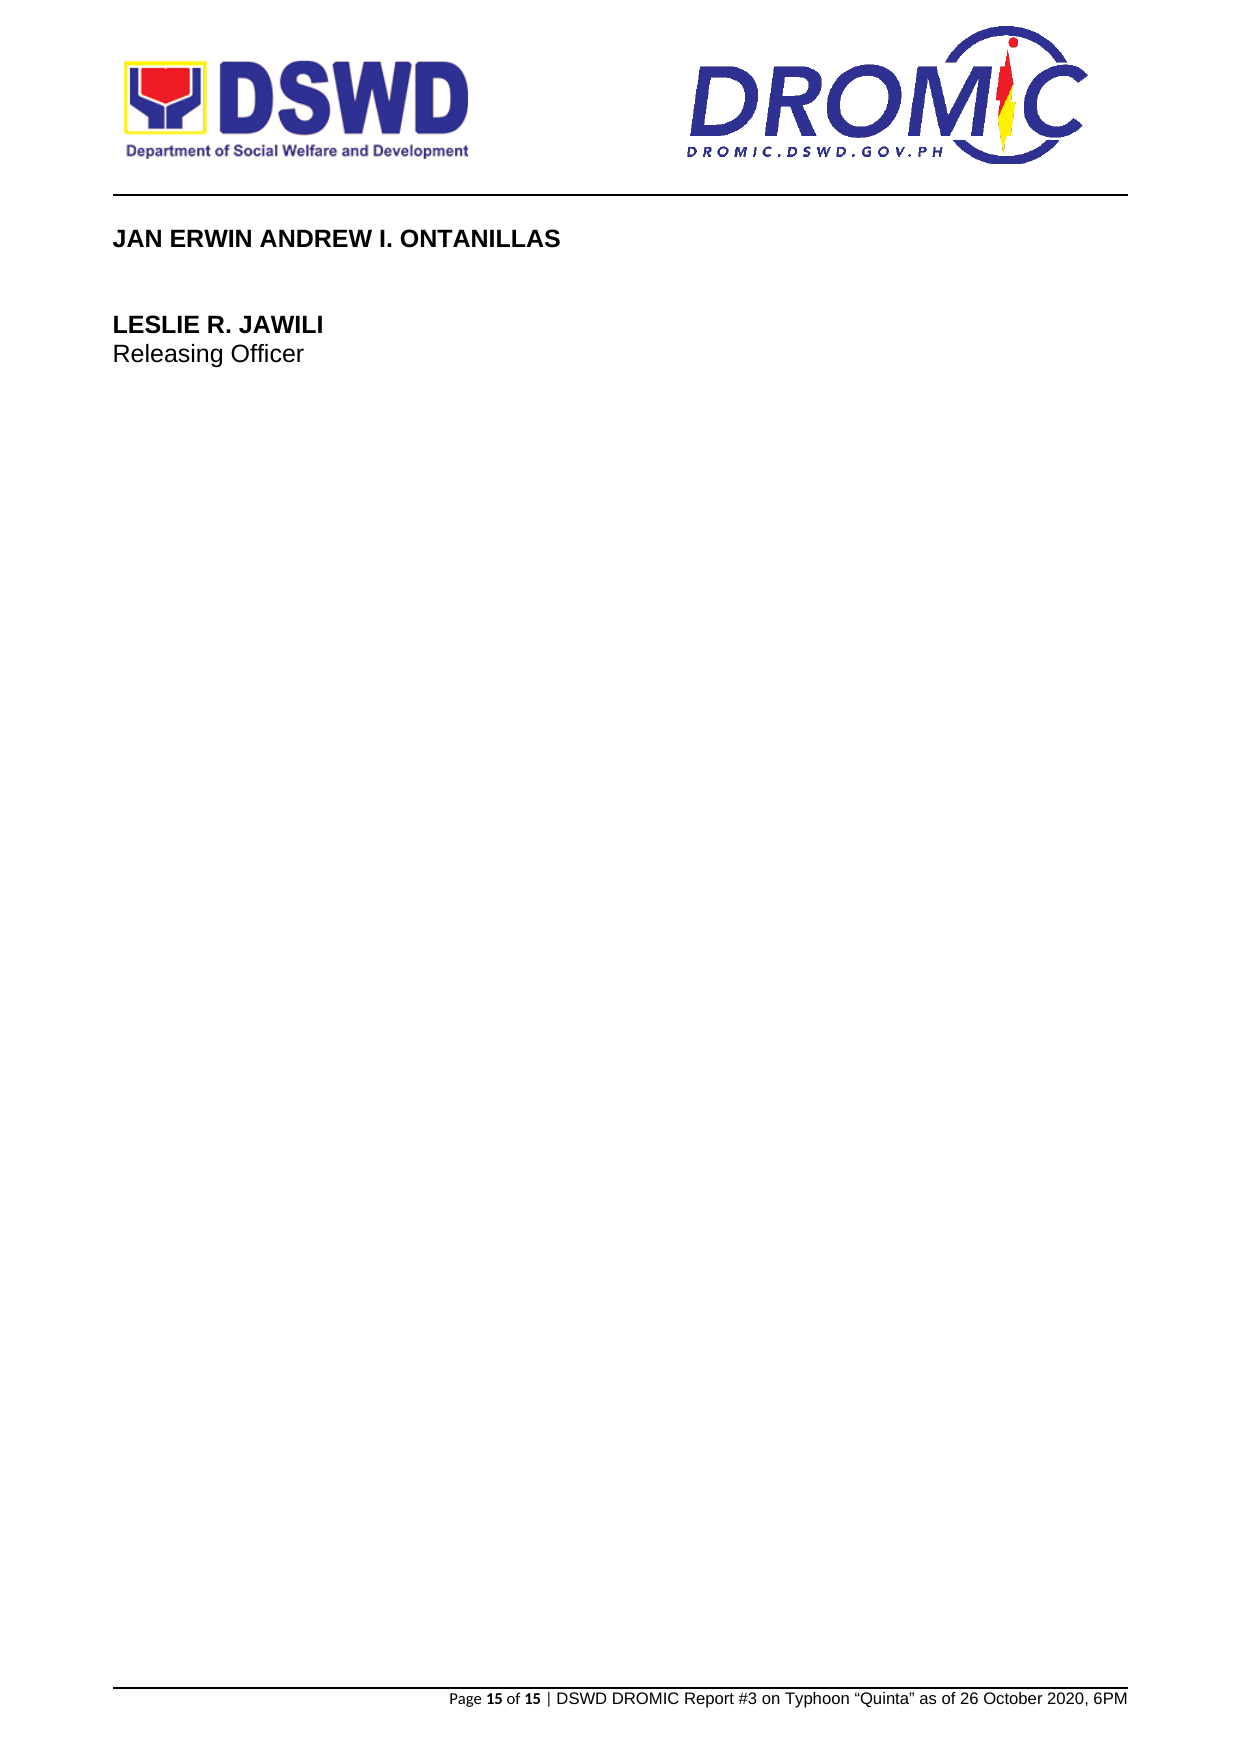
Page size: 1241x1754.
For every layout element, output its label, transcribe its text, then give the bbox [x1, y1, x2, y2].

picture [112, 58, 482, 164]
text JAN ERWIN ANDREW I. ONTANILLAS [112, 224, 1128, 252]
picture [679, 25, 1093, 163]
text Releasing Officer [112, 339, 1128, 367]
text LESLIE R. JAWILI [112, 310, 1128, 339]
